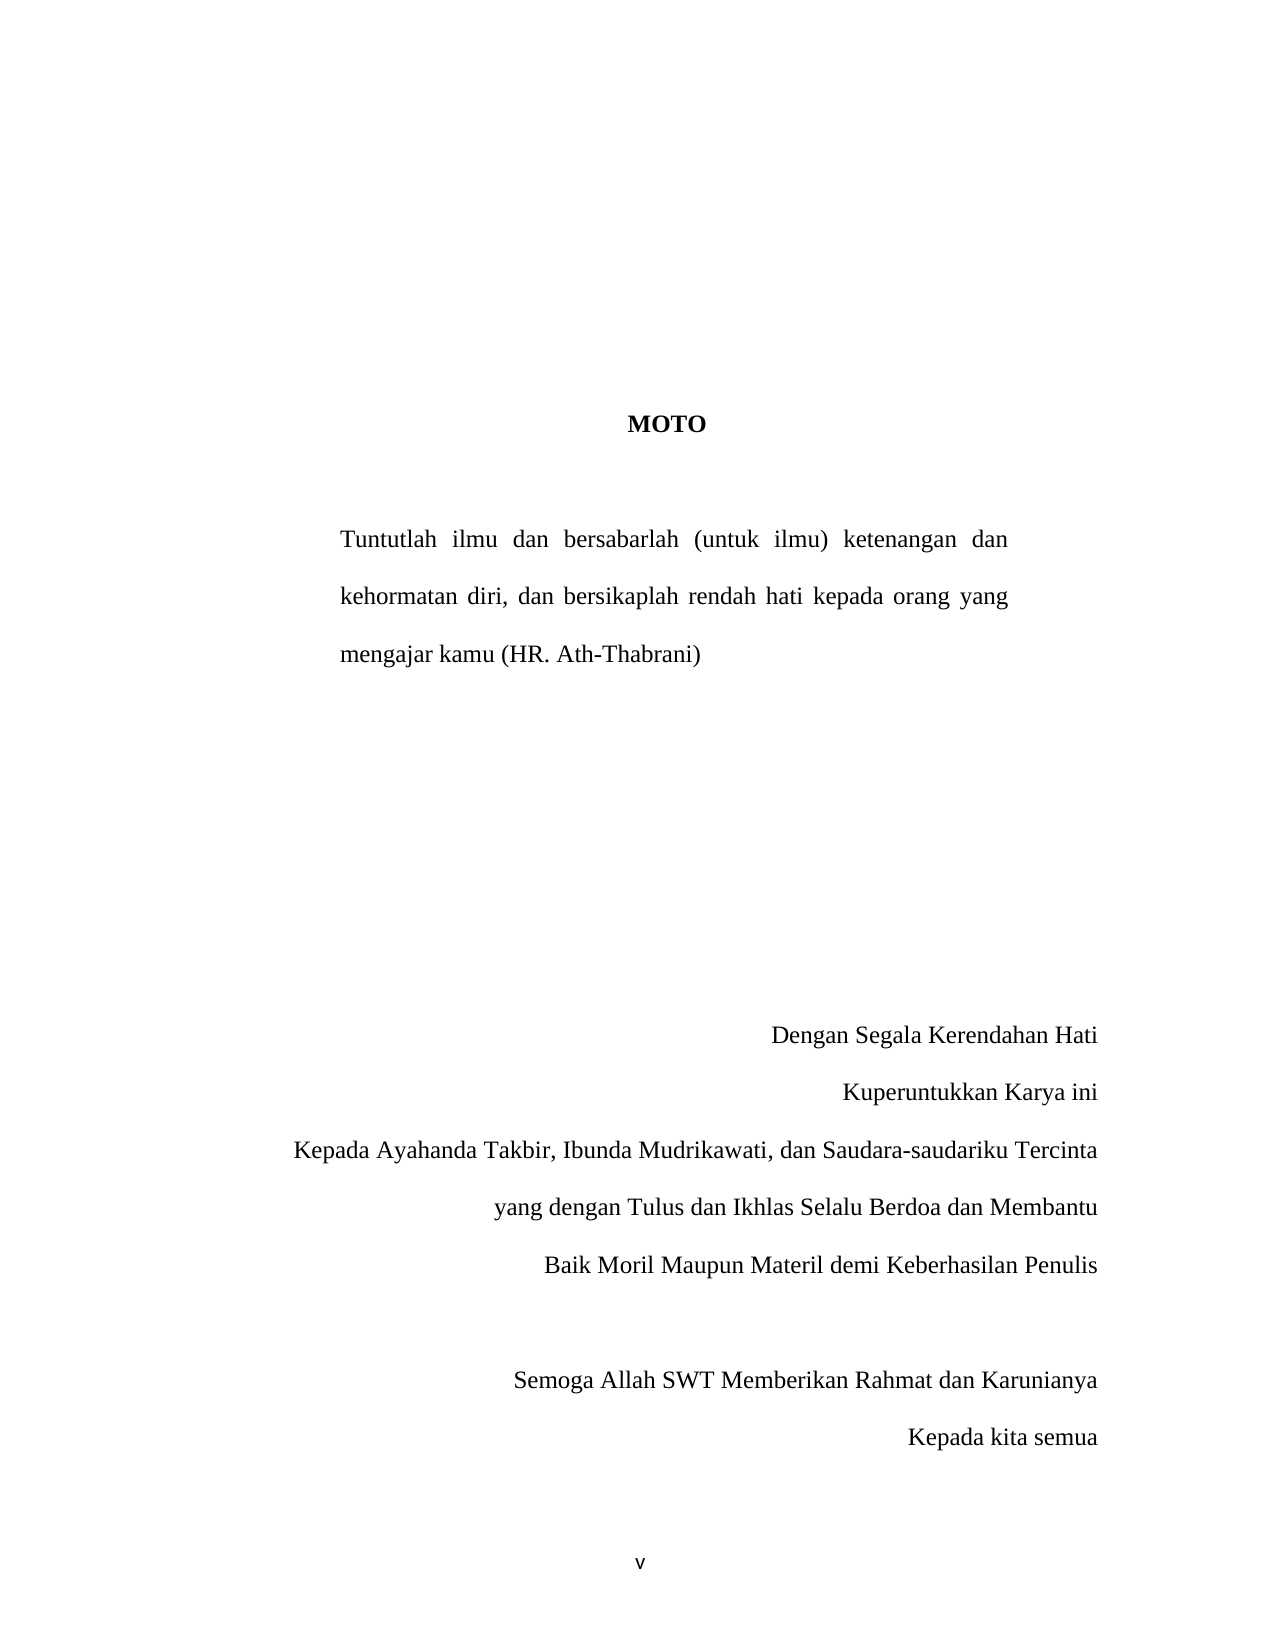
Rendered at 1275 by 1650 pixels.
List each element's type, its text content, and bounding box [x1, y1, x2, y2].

text Kuperuntukkan Karya ini [236, 1077, 1098, 1106]
text Tuntutlah ilmu dan bersabarlah (untuk ilmu) ketenangan dan kehormatan diri, dan bersikaplah rendah hati kepada orang yang mengajar kamu (HR. Ath-Thabrani) [340, 524, 1009, 667]
text yang dengan Tulus dan Ikhlas Selalu Berdoa dan Membantu [236, 1192, 1098, 1221]
text Baik Moril Maupun Materil demi Keberhasilan Penulis [236, 1250, 1098, 1278]
text Kepada Ayahanda Takbir, Ibunda Mudrikawati, dan Saudara-saudariku Tercinta [236, 1135, 1098, 1163]
text Dengan Segala Kerendahan Hati [236, 1020, 1098, 1048]
text Semoga Allah SWT Memberikan Rahmat dan Karunianya [236, 1365, 1098, 1393]
text Kepada kita semua [236, 1422, 1098, 1451]
text MOTO [236, 409, 1098, 437]
